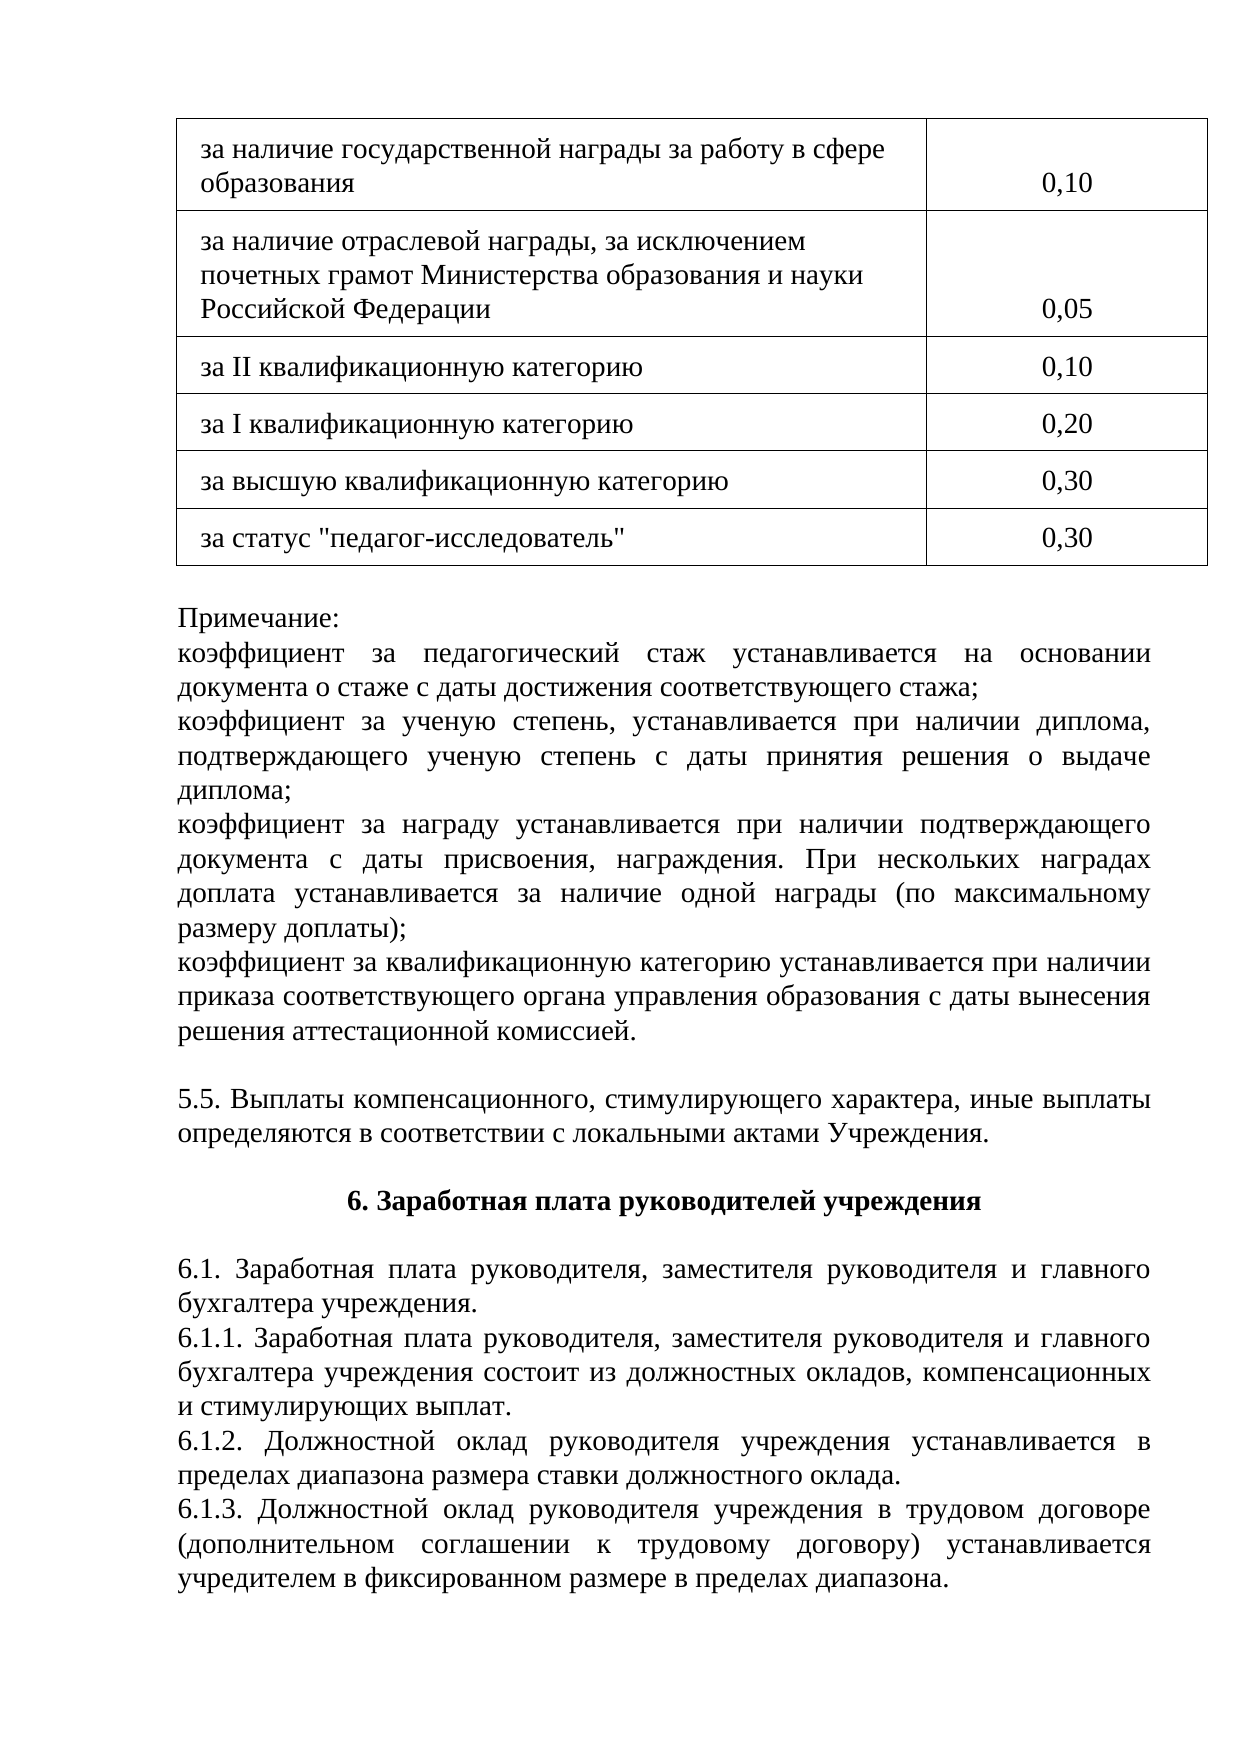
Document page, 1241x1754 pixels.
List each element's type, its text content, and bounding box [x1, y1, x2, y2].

text 6.1.1. Заработная плата руководителя, заместителя руководителя и главного бухгалтера учреждения состоит из должностных окладов, компенсационных и стимулирующих выплат. [177, 1319, 1152, 1422]
table_cell за наличие государственной награды за работу в сфере образования [177, 119, 926, 210]
table_cell за II квалификационную категорию [177, 337, 926, 393]
table_cell 0,30 [927, 451, 1207, 508]
table_cell за I квалификационную категорию [177, 394, 926, 450]
table_cell за высшую квалификационную категорию [177, 451, 926, 508]
text 6.1.2. Должностной оклад руководителя учреждения устанавливается в пределах диапазона размера ставки должностного оклада. [177, 1422, 1152, 1491]
table_cell 0,30 [927, 509, 1207, 565]
table_cell за статус "педагог-исследователь" [177, 509, 926, 565]
text коэффициент за педагогический стаж устанавливается на основании документа о стаже с даты достижения соответствующего стажа; [177, 634, 1152, 703]
text коэффициент за квалификационную категорию устанавливается при наличии приказа соответствующего органа управления образования с даты вынесения решения аттестационной комиссией. [177, 943, 1152, 1046]
table_cell 0,10 [927, 119, 1207, 210]
text коэффициент за награду устанавливается при наличии подтверждающего документа с даты присвоения, награждения. При нескольких наградах доплата устанавливается за наличие одной награды (по максимальному размеру доплаты); [177, 806, 1152, 943]
table_cell 0,20 [927, 394, 1207, 450]
text 6. Заработная плата руководителей учреждения [177, 1182, 1152, 1217]
text Примечание: [177, 599, 1152, 634]
text коэффициент за ученую степень, устанавливается при наличии диплома, подтверждающего ученую степень с даты принятия решения о выдаче диплома; [177, 703, 1152, 806]
table_cell 0,10 [927, 337, 1207, 393]
table_cell 0,05 [927, 211, 1207, 336]
text 6.1.3. Должностной оклад руководителя учреждения в трудовом договоре (дополнительном соглашении к трудовому договору) устанавливается учредителем в фиксированном размере в пределах диапазона. [177, 1491, 1152, 1594]
text 5.5. Выплаты компенсационного, стимулирующего характера, иные выплаты определяются в соответствии с локальными актами Учреждения. [177, 1080, 1152, 1149]
table_cell за наличие отраслевой награды, за исключением почетных грамот Министерства образования и науки Российской Федерации [177, 211, 926, 336]
text 6.1. Заработная плата руководителя, заместителя руководителя и главного бухгалтера учреждения. [177, 1250, 1152, 1319]
